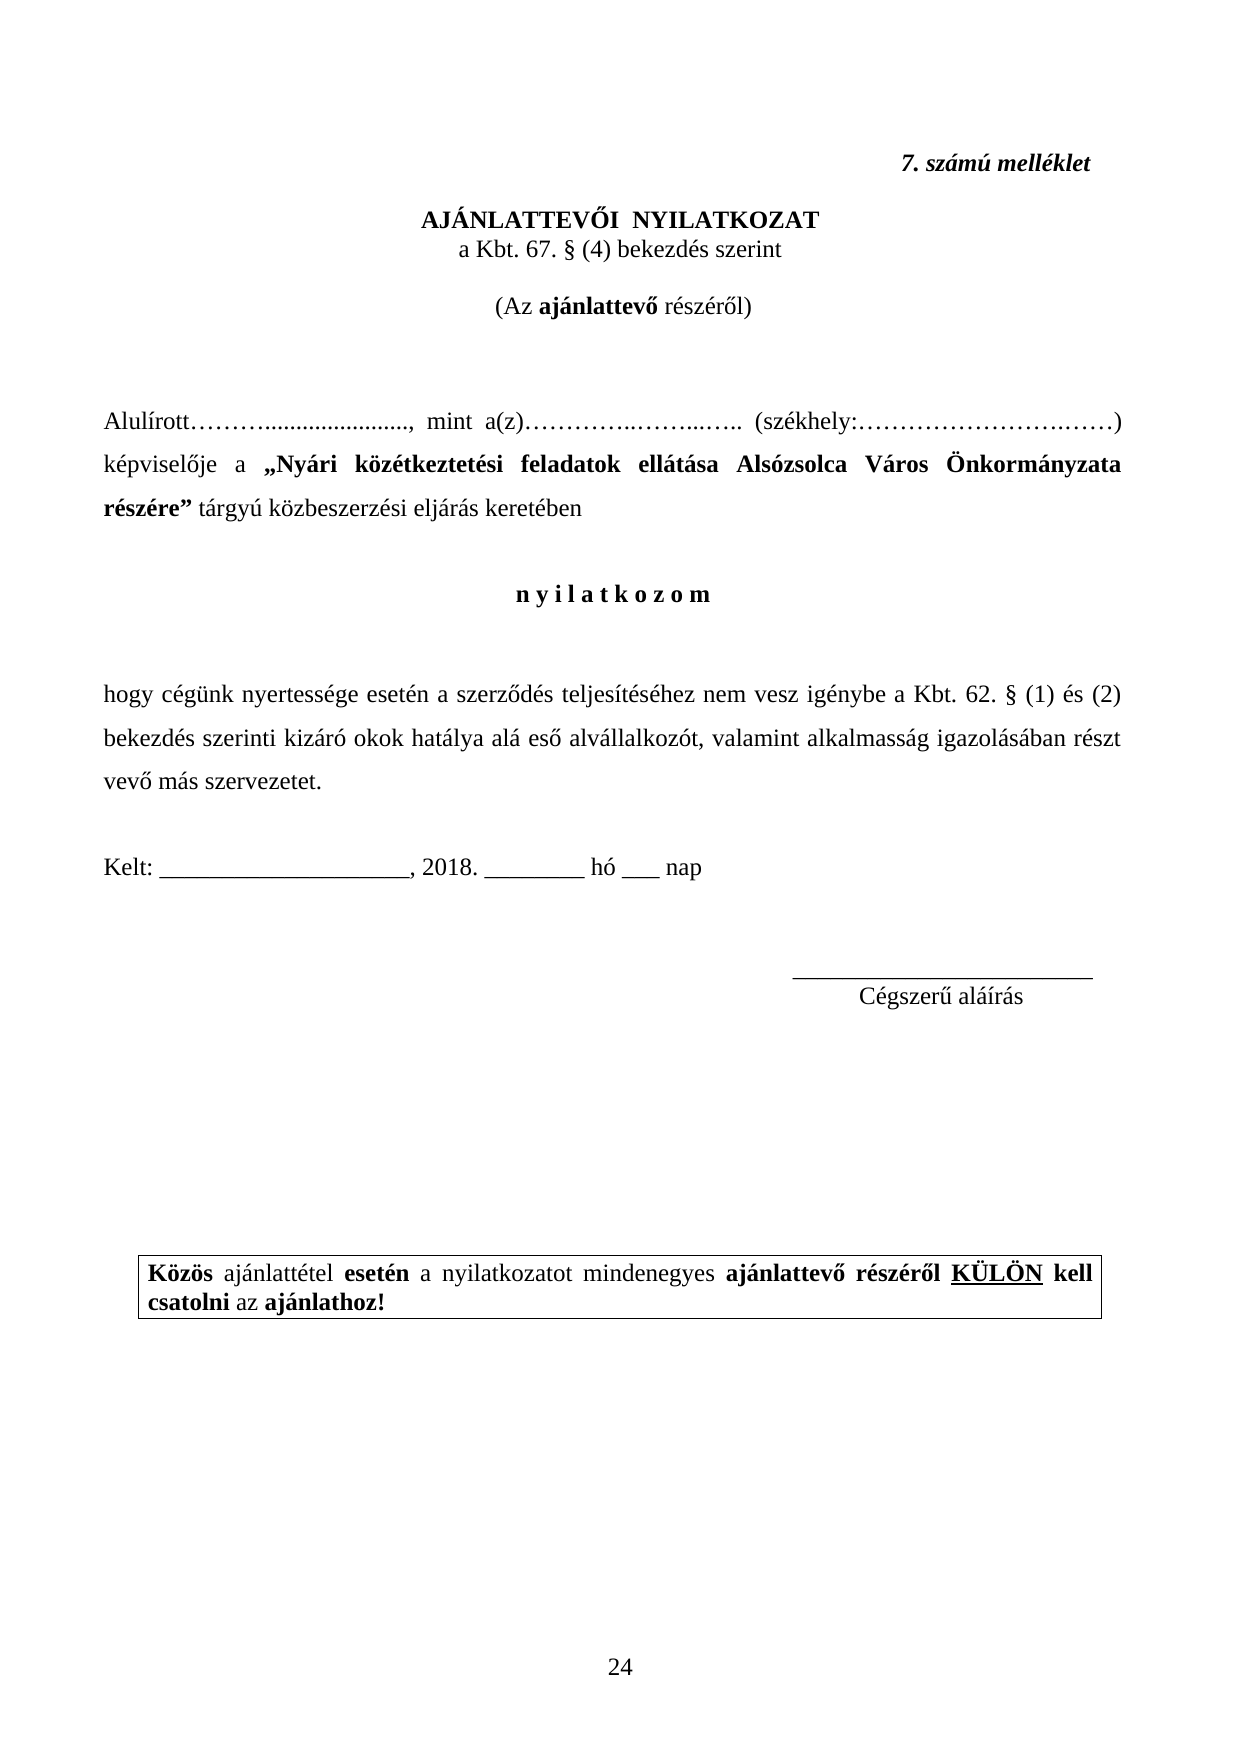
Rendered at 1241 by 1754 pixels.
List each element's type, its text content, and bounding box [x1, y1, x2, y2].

text AJÁNLATTEVŐI NYILATKOZAT [148, 205, 1093, 234]
text (Az ajánlattevő részéről) [148, 291, 1093, 320]
text Közös ajánlattétel esetén a nyilatkozatot mindenegyes ajánlattevő részéről KÜLÖN kell csatolni az ajánlathoz! [139, 1256, 1101, 1318]
text Kelt: ____________________, 2018. ________ hó ___ nap [103, 852, 1122, 881]
text a Kbt. 67. § (4) bekezdés szerint [148, 234, 1093, 263]
text Cégszerű aláírás [859, 981, 1093, 1010]
text 7. számú melléklet [148, 148, 1093, 176]
text ________________________ [148, 953, 1093, 981]
text Alulírott………......................., mint a(z)…………..……...….. (székhely:…………………….……) képviselője a „Nyári közétkeztetési feladatok ellátása Alsózsolca Város Önkormányzata részére” tárgyú közbeszerzési eljárás keretében [103, 406, 1122, 521]
text hogy cégünk nyertessége esetén a szerződés teljesítéséhez nem vesz igénybe a Kbt. 62. § (1) és (2) bekezdés szerinti kizáró okok hatálya alá eső alvállalkozót, valamint alkalmasság igazolásában részt vevő más szervezetet. [103, 679, 1122, 794]
text n y i l a t k o z o m [103, 536, 1122, 608]
